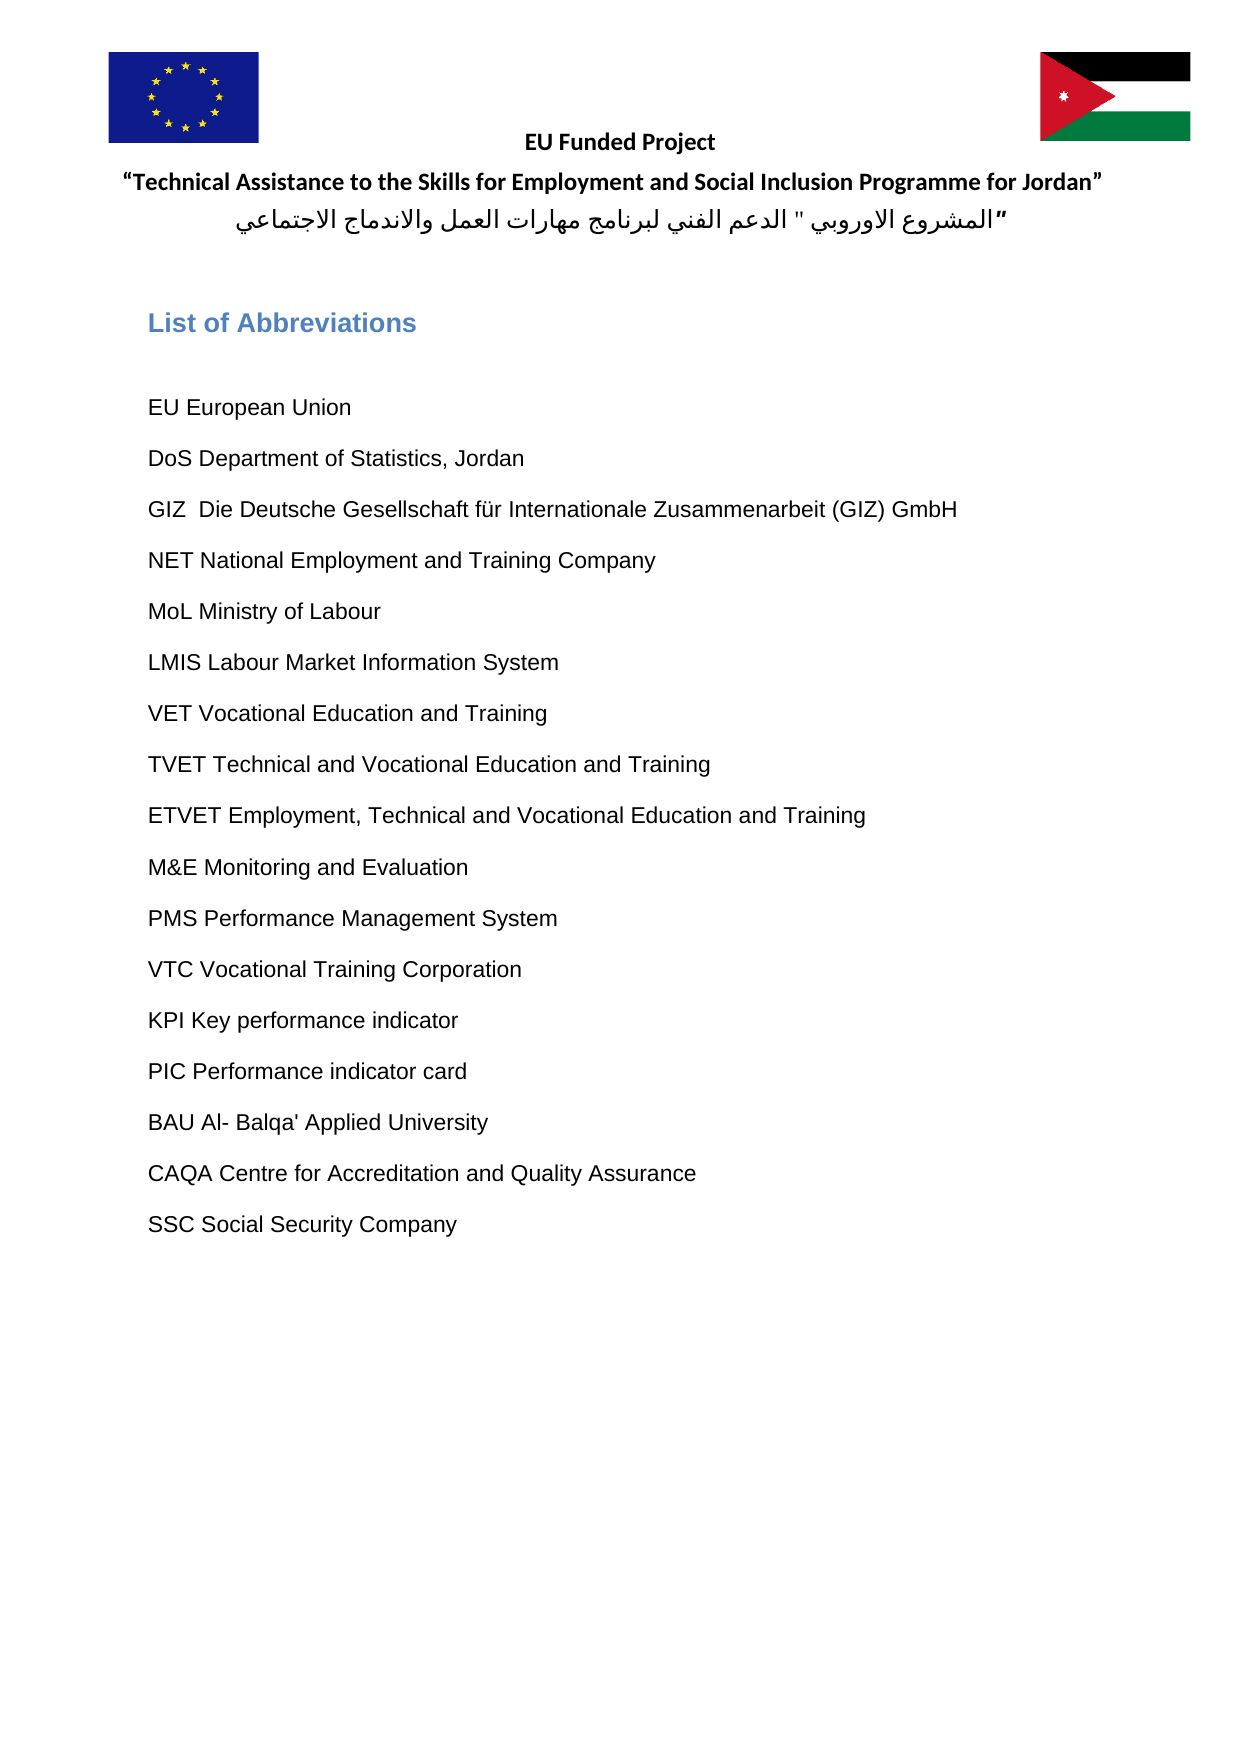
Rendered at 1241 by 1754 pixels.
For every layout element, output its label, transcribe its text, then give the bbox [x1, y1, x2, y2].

text SSC Social Security Company [148, 1211, 1093, 1237]
text GIZ Die Deutsche Gesellschaft für Internationale Zusammenarbeit (GIZ) GmbH [148, 496, 1093, 523]
text ETVET Employment, Technical and Vocational Education and Training [148, 802, 1093, 829]
text VTC Vocational Training Corporation [148, 956, 1093, 982]
text TVET Technical and Vocational Education and Training [148, 751, 1093, 778]
text EU European Union [148, 394, 1093, 421]
text M&E Monitoring and Evaluation [148, 853, 1093, 880]
text PIC Performance indicator card [148, 1058, 1093, 1084]
text BAU Al- Balqa' Applied University [148, 1109, 1093, 1135]
text DoS Department of Statistics, Jordan [148, 445, 1093, 472]
text MoL Ministry of Labour [148, 598, 1093, 625]
text KPI Key performance indicator [148, 1007, 1093, 1033]
text NET National Employment and Training Company [148, 547, 1093, 574]
text CAQA Centre for Accreditation and Quality Assurance [148, 1160, 1093, 1186]
text VET Vocational Education and Training [148, 700, 1093, 727]
picture [1040, 52, 1191, 141]
text LMIS Labour Market Information System [148, 649, 1093, 676]
picture [108, 52, 259, 143]
subtitle List of Abbreviations [148, 307, 1093, 338]
text PMS Performance Management System [148, 904, 1093, 931]
